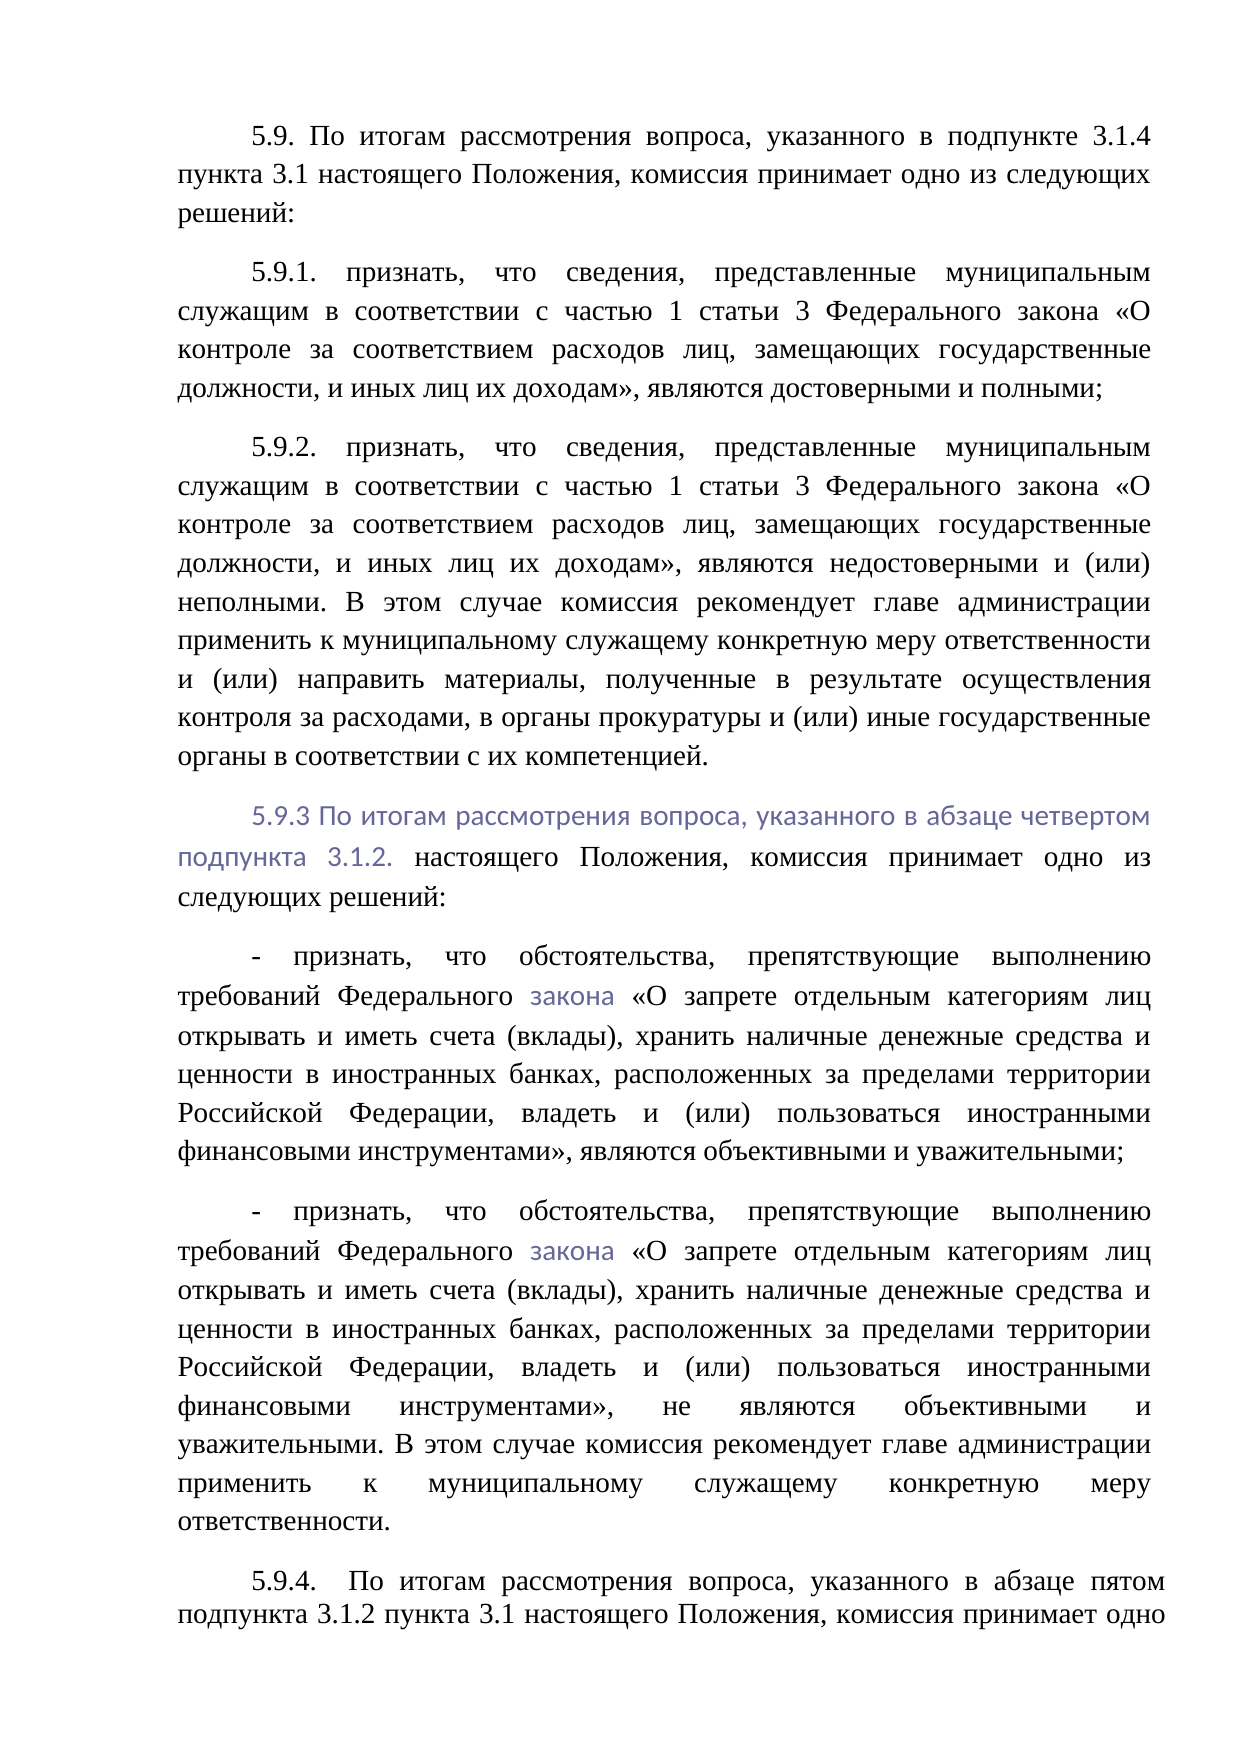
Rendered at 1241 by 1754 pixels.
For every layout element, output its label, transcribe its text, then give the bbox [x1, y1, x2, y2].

text 5.9.1. признать, что сведения, представленные муниципальным служащим в соответствии с частью 1 статьи 3 Федерального закона «О контроле за соответствием расходов лиц, замещающих государственные должности, и иных лиц их доходам», являются достоверными и полными; [177, 254, 1152, 404]
text 5.9. По итогам рассмотрения вопроса, указанного в подпункте 3.1.4 пункта 3.1 настоящего Положения, комиссия принимает одно из следующих решений: [177, 118, 1152, 229]
text 5.9.3 По итогам рассмотрения вопроса, указанного в абзаце четвертом подпункта 3.1.2. настоящего Положения, комиссия принимает одно из следующих решений: [177, 797, 1152, 912]
text - признать, что обстоятельства, препятствующие выполнению требований Федерального закона «О запрете отдельным категориям лиц открывать и иметь счета (вклады), хранить наличные денежные средства и ценности в иностранных банках, расположенных за пределами территории Российской Федерации, владеть и (или) пользоваться иностранными финансовыми инструментами», являются объективными и уважительными; [177, 938, 1152, 1167]
text - признать, что обстоятельства, препятствующие выполнению требований Федерального закона «О запрете отдельным категориям лиц открывать и иметь счета (вклады), хранить наличные денежные средства и ценности в иностранных банках, расположенных за пределами территории Российской Федерации, владеть и (или) пользоваться иностранными финансовыми инструментами», не являются объективными и уважительными. В этом случае комиссия рекомендует главе администрации применить к муниципальному служащему конкретную меру ответственности. [177, 1193, 1152, 1537]
text 5.9.2. признать, что сведения, представленные муниципальным служащим в соответствии с частью 1 статьи 3 Федерального закона «О контроле за соответствием расходов лиц, замещающих государственные должности, и иных лиц их доходам», являются недостоверными и (или) неполными. В этом случае комиссия рекомендует главе администрации применить к муниципальному служащему конкретную меру ответственности и (или) направить материалы, полученные в результате осуществления контроля за расходами, в органы прокуратуры и (или) иные государственные органы в соответствии с их компетенцией. [177, 429, 1152, 771]
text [177, 1563, 1166, 1630]
